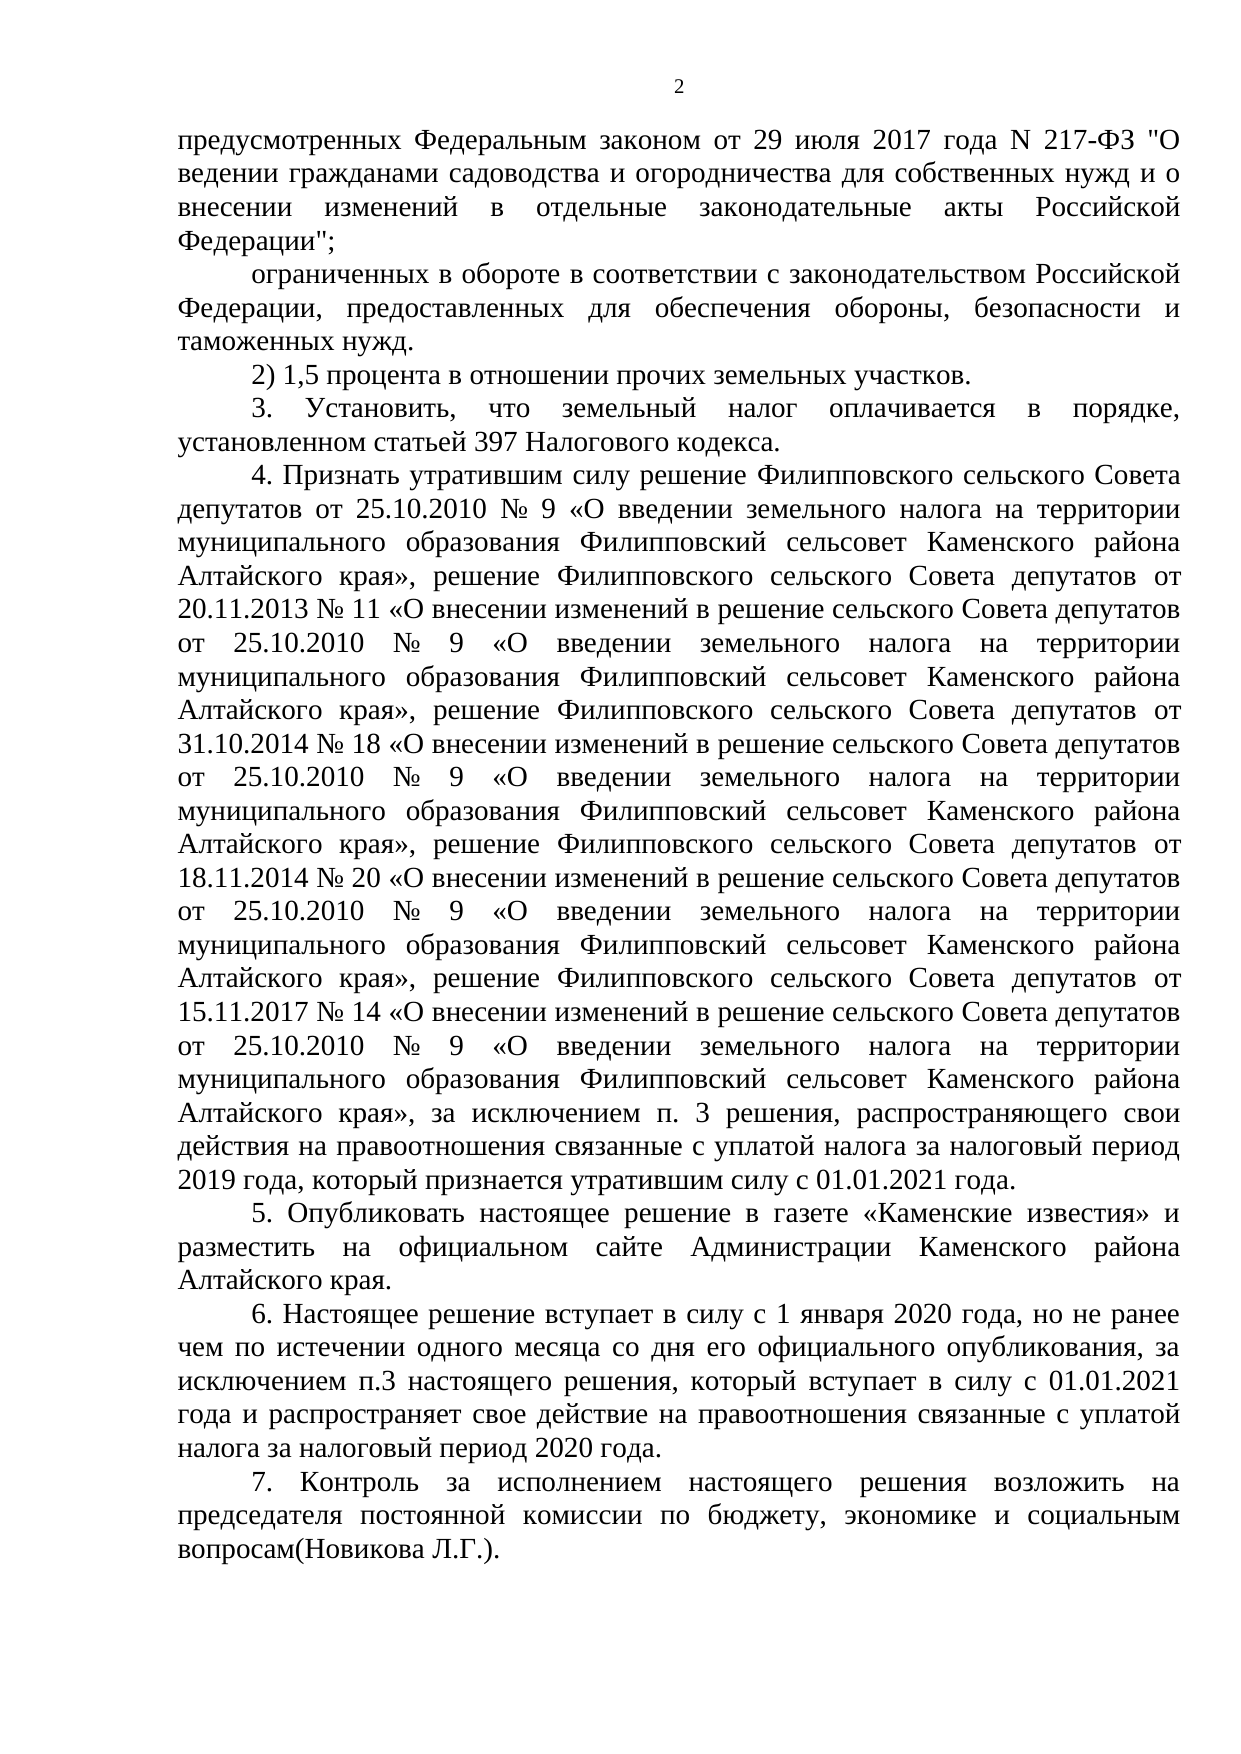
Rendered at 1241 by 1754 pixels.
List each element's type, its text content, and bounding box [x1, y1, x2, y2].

text 2) 1,5 процента в отношении прочих земельных участков. [177, 357, 1181, 390]
text 5. Опубликовать настоящее решение в газете «Каменские известия» и разместить на официальном сайте Администрации Каменского района Алтайского края. [177, 1195, 1181, 1296]
text 4. Признать утратившим силу решение Филипповского сельского Совета депутатов от 25.10.2010 № 9 «О введении земельного налога на территории муниципального образования Филипповский сельсовет Каменского района Алтайского края», решение Филипповского сельского Совета депутатов от 20.11.2013 № 11 «О внесении изменений в решение сельского Совета депутатов от 25.10.2010 № 9 «О введении земельного налога на территории муниципального образования Филипповский сельсовет Каменского района Алтайского края», решение Филипповского сельского Совета депутатов от 31.10.2014 № 18 «О внесении изменений в решение сельского Совета депутатов от 25.10.2010 № 9 «О введении земельного налога на территории муниципального образования Филипповский сельсовет Каменского района Алтайского края», решение Филипповского сельского Совета депутатов от 18.11.2014 № 20 «О внесении изменений в решение сельского Совета депутатов от 25.10.2010 № 9 «О введении земельного налога на территории муниципального образования Филипповский сельсовет Каменского района Алтайского края», решение Филипповского сельского Совета депутатов от 15.11.2017 № 14 «О внесении изменений в решение сельского Совета депутатов от 25.10.2010 № 9 «О введении земельного налога на территории муниципального образования Филипповский сельсовет Каменского района Алтайского края», за исключением п. 3 решения, распространяющего свои действия на правоотношения связанные с уплатой налога за налоговый период 2019 года, который признается утратившим силу с 01.01.2021 года. [177, 457, 1181, 1195]
text 3. Установить, что земельный налог оплачивается в порядке, установленном статьей 397 Налогового кодекса. [177, 390, 1181, 457]
text ограниченных в обороте в соответствии с законодательством Российской Федерации, предоставленных для обеспечения обороны, безопасности и таможенных нужд. [177, 256, 1181, 357]
text 7. Контроль за исполнением настоящего решения возложить на председателя постоянной комиссии по бюджету, экономике и социальным вопросам(Новикова Л.Г.). [177, 1464, 1181, 1564]
text 6. Настоящее решение вступает в силу с 1 января 2020 года, но не ранее чем по истечении одного месяца со дня его официального опубликования, за исключением п.3 настоящего решения, который вступает в силу с 01.01.2021 года и распространяет свое действие на правоотношения связанные с уплатой налога за налоговый период 2020 года. [177, 1296, 1181, 1464]
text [177, 122, 1181, 256]
